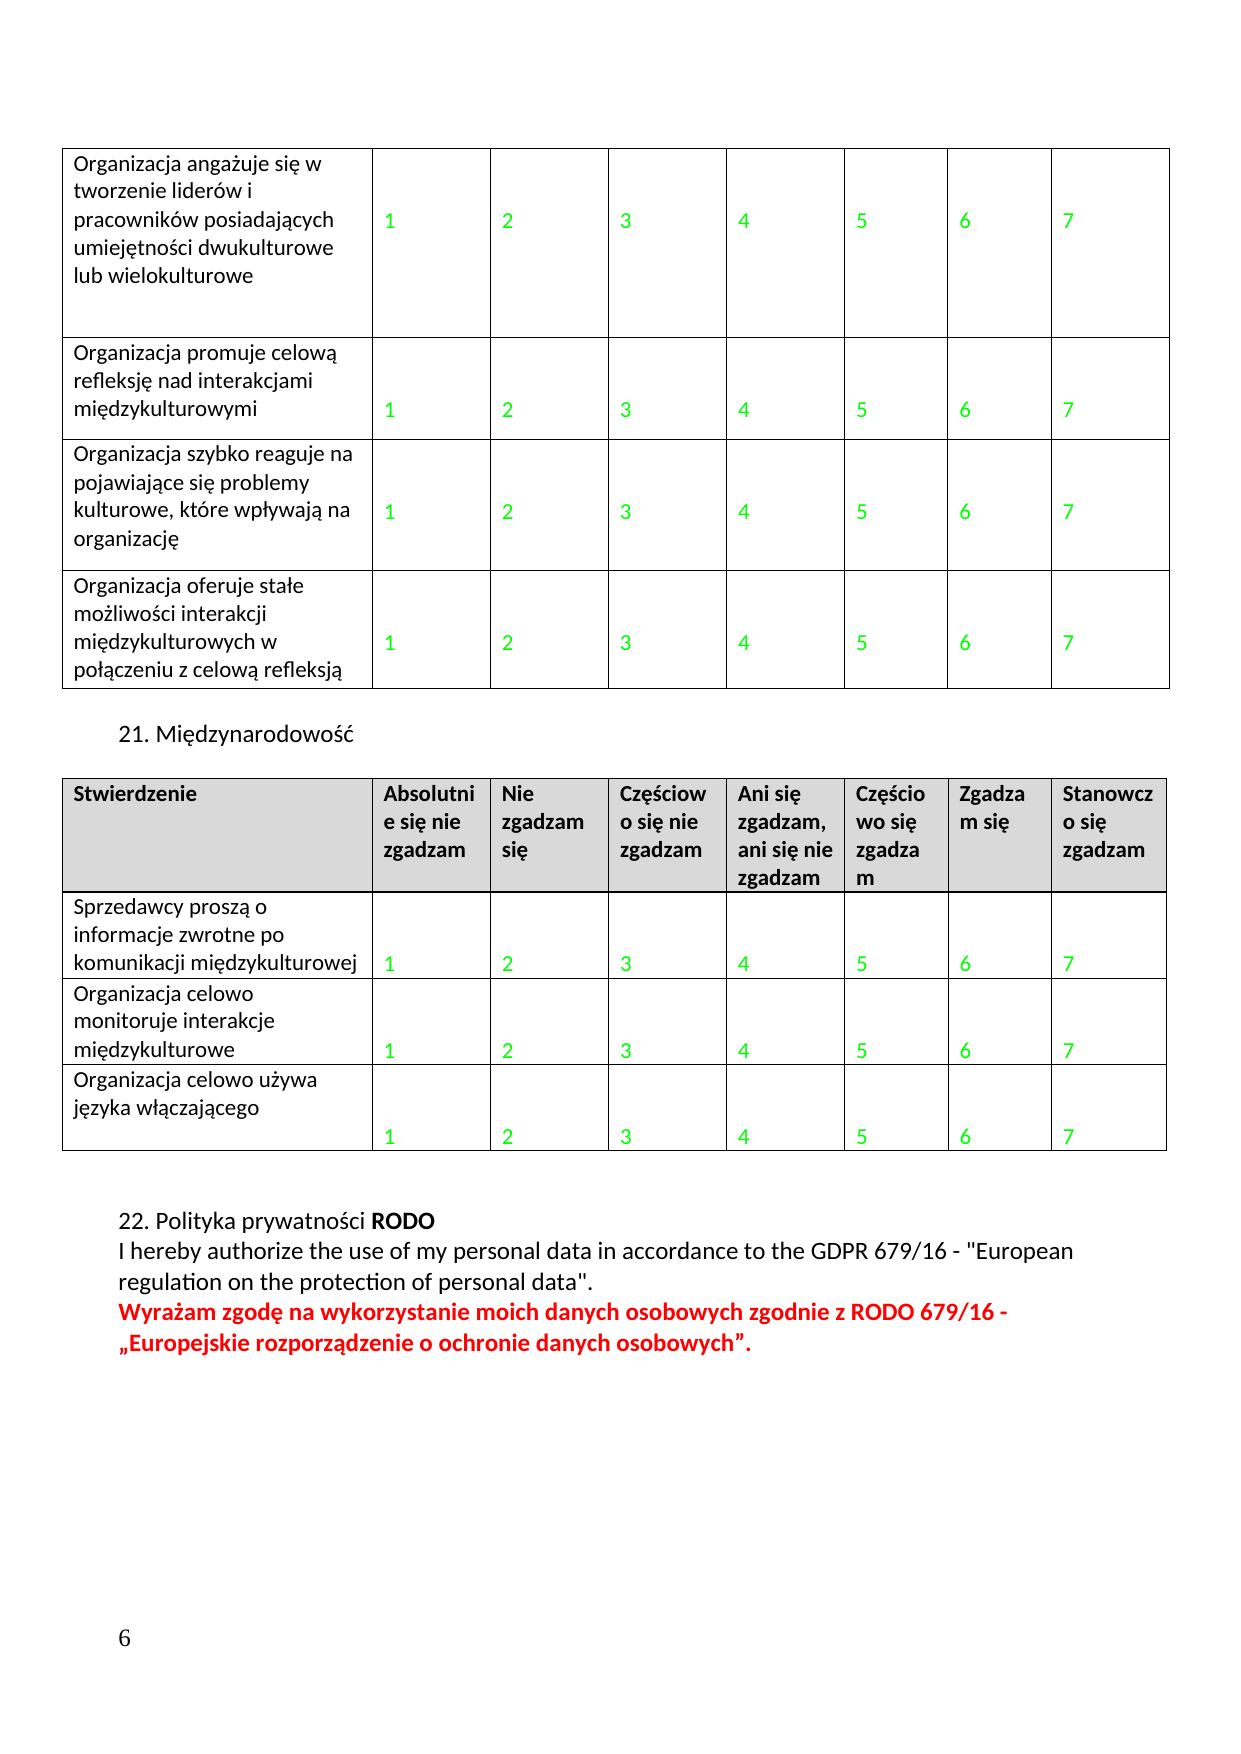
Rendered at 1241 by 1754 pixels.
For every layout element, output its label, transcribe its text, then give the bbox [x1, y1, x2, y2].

text Wyrażam zgodę na wykorzystanie moich danych osobowych zgodnie z RODO 679/16 - „Europejskie rozporządzenie o ochronie danych osobowych”. [118, 1297, 1122, 1358]
table_cell Organizacja celowo monitoruje interakcje międzykulturowe [63, 979, 372, 1064]
table_header Zgadzam się [949, 779, 1051, 891]
table_cell 4 [727, 979, 844, 1064]
table_cell 5 [845, 893, 948, 978]
table_cell 6 [949, 893, 1051, 978]
table_cell 5 [845, 440, 947, 570]
table_cell 2 [491, 440, 608, 570]
table_cell Organizacja promuje celową refleksję nad interakcjami międzykulturowymi [63, 338, 372, 438]
table_cell 1 [373, 440, 490, 570]
text I hereby authorize the use of my personal data in accordance to the GDPR 679/16 - "European regulation on the protection of personal data". [118, 1236, 1122, 1297]
table_cell 7 [1052, 893, 1166, 978]
table_cell 2 [491, 149, 608, 337]
table_cell 3 [609, 571, 726, 688]
table_cell Organizacja angażuje się w tworzenie liderów i pracowników posiadających umiejętności dwukulturowe lub wielokulturowe [63, 149, 372, 337]
table_cell 3 [609, 979, 726, 1064]
table_cell 6 [948, 338, 1051, 438]
table_cell 5 [845, 338, 947, 438]
table_header Stanowczo się zgadzam [1052, 779, 1166, 891]
table_cell Organizacja celowo używa języka włączającego [63, 1065, 372, 1150]
table_cell 5 [845, 149, 947, 337]
table_cell 1 [373, 893, 490, 978]
table_cell 7 [1052, 338, 1169, 438]
table_header Stwierdzenie [63, 779, 372, 891]
text 21. Międzynarodowość [118, 718, 1122, 749]
table_cell 3 [609, 893, 726, 978]
table_cell 1 [373, 979, 490, 1064]
table_cell 4 [727, 440, 844, 570]
table_cell 3 [609, 149, 726, 337]
table_cell 6 [948, 149, 1051, 337]
table_cell 4 [727, 1065, 844, 1150]
table_cell Organizacja szybko reaguje na pojawiające się problemy kulturowe, które wpływają na organizację [63, 440, 372, 570]
text 22. Polityka prywatności RODO [118, 1193, 1122, 1236]
table_cell 7 [1052, 979, 1166, 1064]
table_header Absolutnie się nie zgadzam [373, 779, 490, 891]
table_header Nie zgadzam się [491, 779, 608, 891]
table_cell 2 [491, 1065, 608, 1150]
table_cell 7 [1052, 149, 1169, 337]
table_cell 7 [1052, 571, 1169, 688]
table_cell 4 [727, 149, 844, 337]
table_cell 3 [609, 338, 726, 438]
table_cell 1 [373, 571, 490, 688]
table_cell 4 [727, 571, 844, 688]
table_cell 2 [491, 979, 608, 1064]
table_cell 4 [727, 338, 844, 438]
table_cell 1 [373, 338, 490, 438]
table_cell 2 [491, 571, 608, 688]
table_cell 4 [727, 893, 844, 978]
table_cell 5 [845, 979, 948, 1064]
table_cell 2 [491, 893, 608, 978]
table_cell 6 [949, 979, 1051, 1064]
table_cell 2 [491, 338, 608, 438]
table_header Częściowo się zgadzam [845, 779, 948, 891]
table_cell 5 [845, 1065, 948, 1150]
table_cell 6 [948, 440, 1051, 570]
table_cell 7 [1052, 1065, 1166, 1150]
table_cell 7 [1052, 440, 1169, 570]
table_header Ani się zgadzam, ani się nie zgadzam [727, 779, 844, 891]
table_cell 5 [845, 571, 947, 688]
table_cell 3 [609, 1065, 726, 1150]
table_cell 3 [609, 440, 726, 570]
table_cell 1 [373, 1065, 490, 1150]
table_header Częściowo się nie zgadzam [609, 779, 726, 891]
table_cell Sprzedawcy proszą o informacje zwrotne po komunikacji międzykulturowej [63, 893, 372, 978]
table_cell 1 [373, 149, 490, 337]
table_cell 6 [948, 571, 1051, 688]
table_cell 6 [949, 1065, 1051, 1150]
table_cell Organizacja oferuje stałe możliwości interakcji międzykulturowych w połączeniu z celową refleksją [63, 571, 372, 688]
